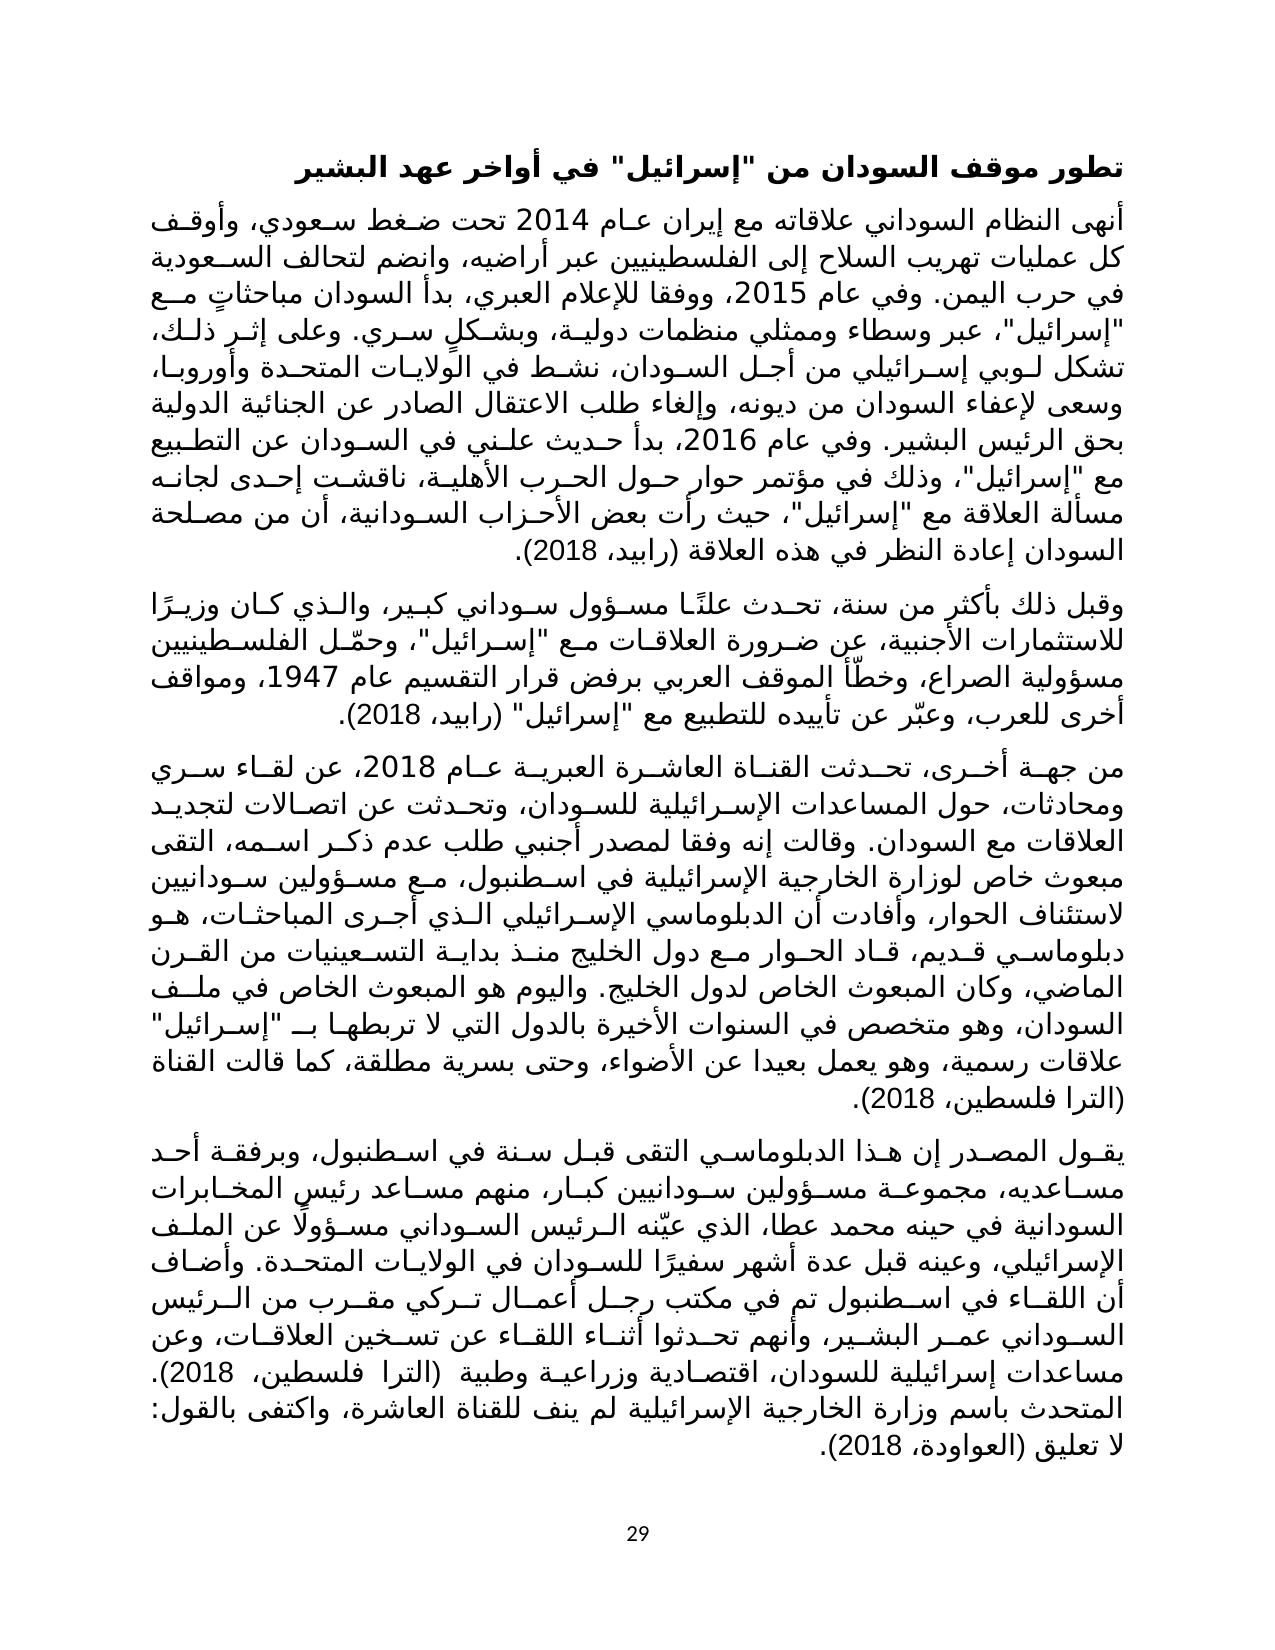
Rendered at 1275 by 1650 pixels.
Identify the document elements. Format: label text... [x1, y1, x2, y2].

text تطور موقف السودان من "إسرائيل" في أواخر عهد البشير [150, 150, 1125, 184]
text يقول المصدر إن هذا الدبلوماسي التقى قبل سنة في اسطنبول، وبرفقة أحد مساعديه، مجموعة مسؤولين سودانيين كبار، منهم مساعد رئيس المخابرات السودانية في حينه محمد عطا، الذي عيّنه الرئيس السوداني مسؤولًا عن الملف الإسرائيلي، وعينه قبل عدة أشهر سفيرًا للسودان في الولايات المتحدة. وأضاف أن اللقاء في اسطنبول تم في مكتب رجل أعمال تركي مقرب من الرئيس السوداني عمر البشير، وأنهم تحدثوا أثناء اللقاء عن تسخين العلاقات، وعن مساعدات إسرائيلية للسودان، اقتصادية وزراعية وطبية. المتحدث باسم وزارة الخارجية الإسرائيلية لم ينف للقناة العاشرة، واكتفى بالقول: لا تعليق. [150, 1134, 1125, 1462]
text وقبل ذلك بأكثر من سنة، تحدث علنًا مسؤول سوداني كبير، والذي كان وزيرًا للاستثمارات الأجنبية، عن ضرورة العلاقات مع "إسرائيل"، وحمّل الفلسطينيين مسؤولية الصراع، وخطّأ الموقف العربي برفض قرار التقسيم عام 1947، ومواقف أخرى للعرب، وعبّر عن تأييده للتطبيع مع "إسرائيل". [150, 587, 1125, 731]
text من جهة أخرى، تحدثت القناة العاشرة العبرية عام 2018، عن لقاء سري ومحادثات، حول المساعدات الإسرائيلية للسودان، وتحدثت عن اتصالات لتجديد العلاقات مع السودان. وقالت إنه وفقا لمصدر أجنبي طلب عدم ذكر اسمه، التقى مبعوث خاص لوزارة الخارجية الإسرائيلية في اسطنبول، مع مسؤولين سودانيين لاستئناف الحوار، وأفادت أن الدبلوماسي الإسرائيلي الذي أجرى المباحثات، هو دبلوماسي قديم، قاد الحوار مع دول الخليج منذ بداية التسعينيات من القرن الماضي، وكان المبعوث الخاص لدول الخليج. واليوم هو المبعوث الخاص في ملف السودان، وهو متخصص في السنوات الأخيرة بالدول التي لا تربطها بـ "إسرائيل" علاقات رسمية، وهو يعمل بعيدا عن الأضواء، وحتى بسرية مطلقة، كما قالت القناة. [150, 751, 1125, 1115]
text أنهى النظام السوداني علاقاته مع إيران عام 2014 تحت ضغط سعودي، وأوقف كل عمليات تهريب السلاح إلى الفلسطينيين عبر أراضيه، وانضم لتحالف السعودية في حرب اليمن. وفي عام 2015، ووفقا للإعلام العبري، بدأ السودان مباحثاتٍ مع "إسرائيل"، عبر وسطاء وممثلي منظمات دولية، وبشكلٍ سري. وعلى إثر ذلك، تشكل لوبي إسرائيلي من أجل السودان، نشط في الولايات المتحدة وأوروبا، وسعى لإعفاء السودان من ديونه، وإلغاء طلب الاعتقال الصادر عن الجنائية الدولية بحق الرئيس البشير. وفي عام 2016، بدأ حديث علني في السودان عن التطبيع مع "إسرائيل"، وذلك في مؤتمر حوار حول الحرب الأهلية، ناقشت إحدى لجانه مسألة العلاقة مع "إسرائيل"، حيث رأت بعض الأحزاب السودانية، أن من مصلحة السودان إعادة النظر في هذه العلاقة. [150, 203, 1125, 568]
